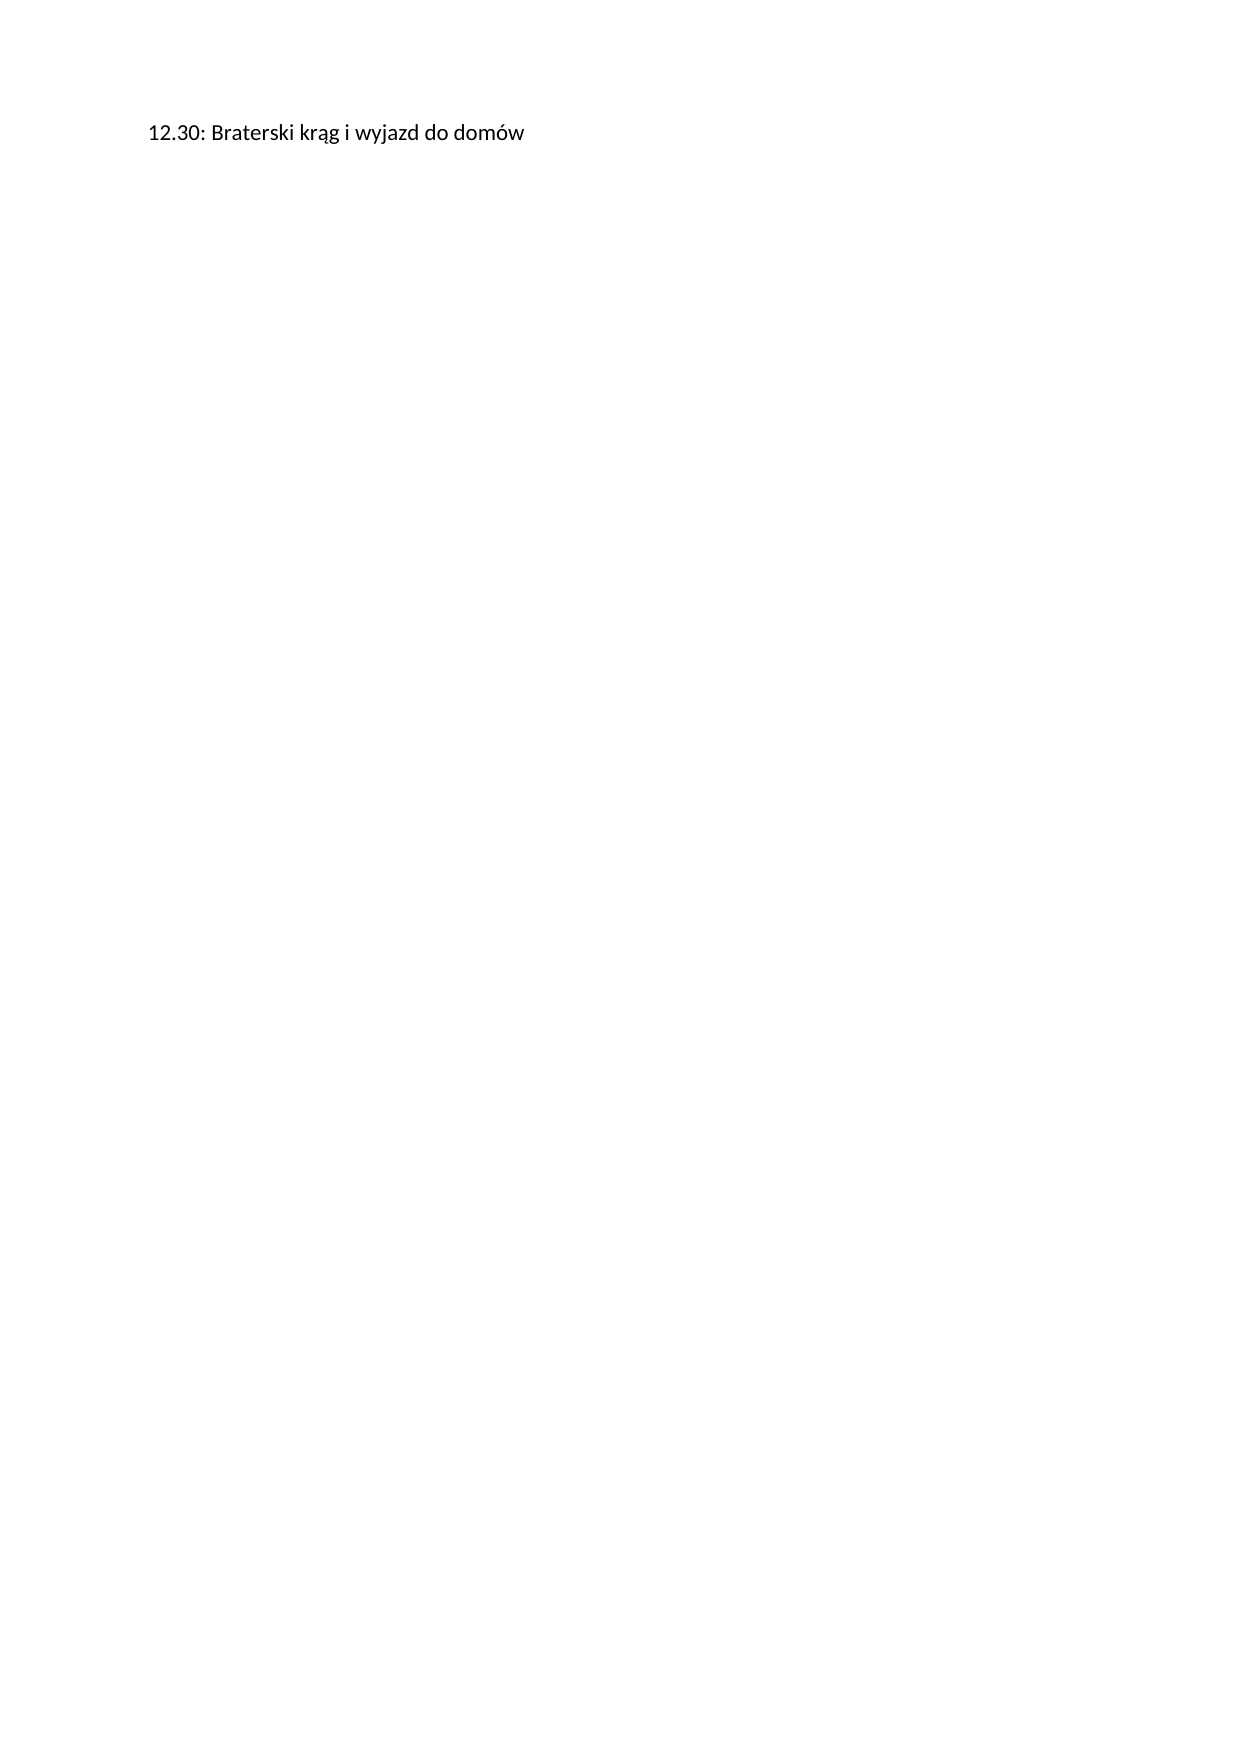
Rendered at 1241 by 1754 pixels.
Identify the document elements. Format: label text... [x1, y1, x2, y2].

text 12.30: Braterski krąg i wyjazd do domów [148, 118, 1092, 146]
